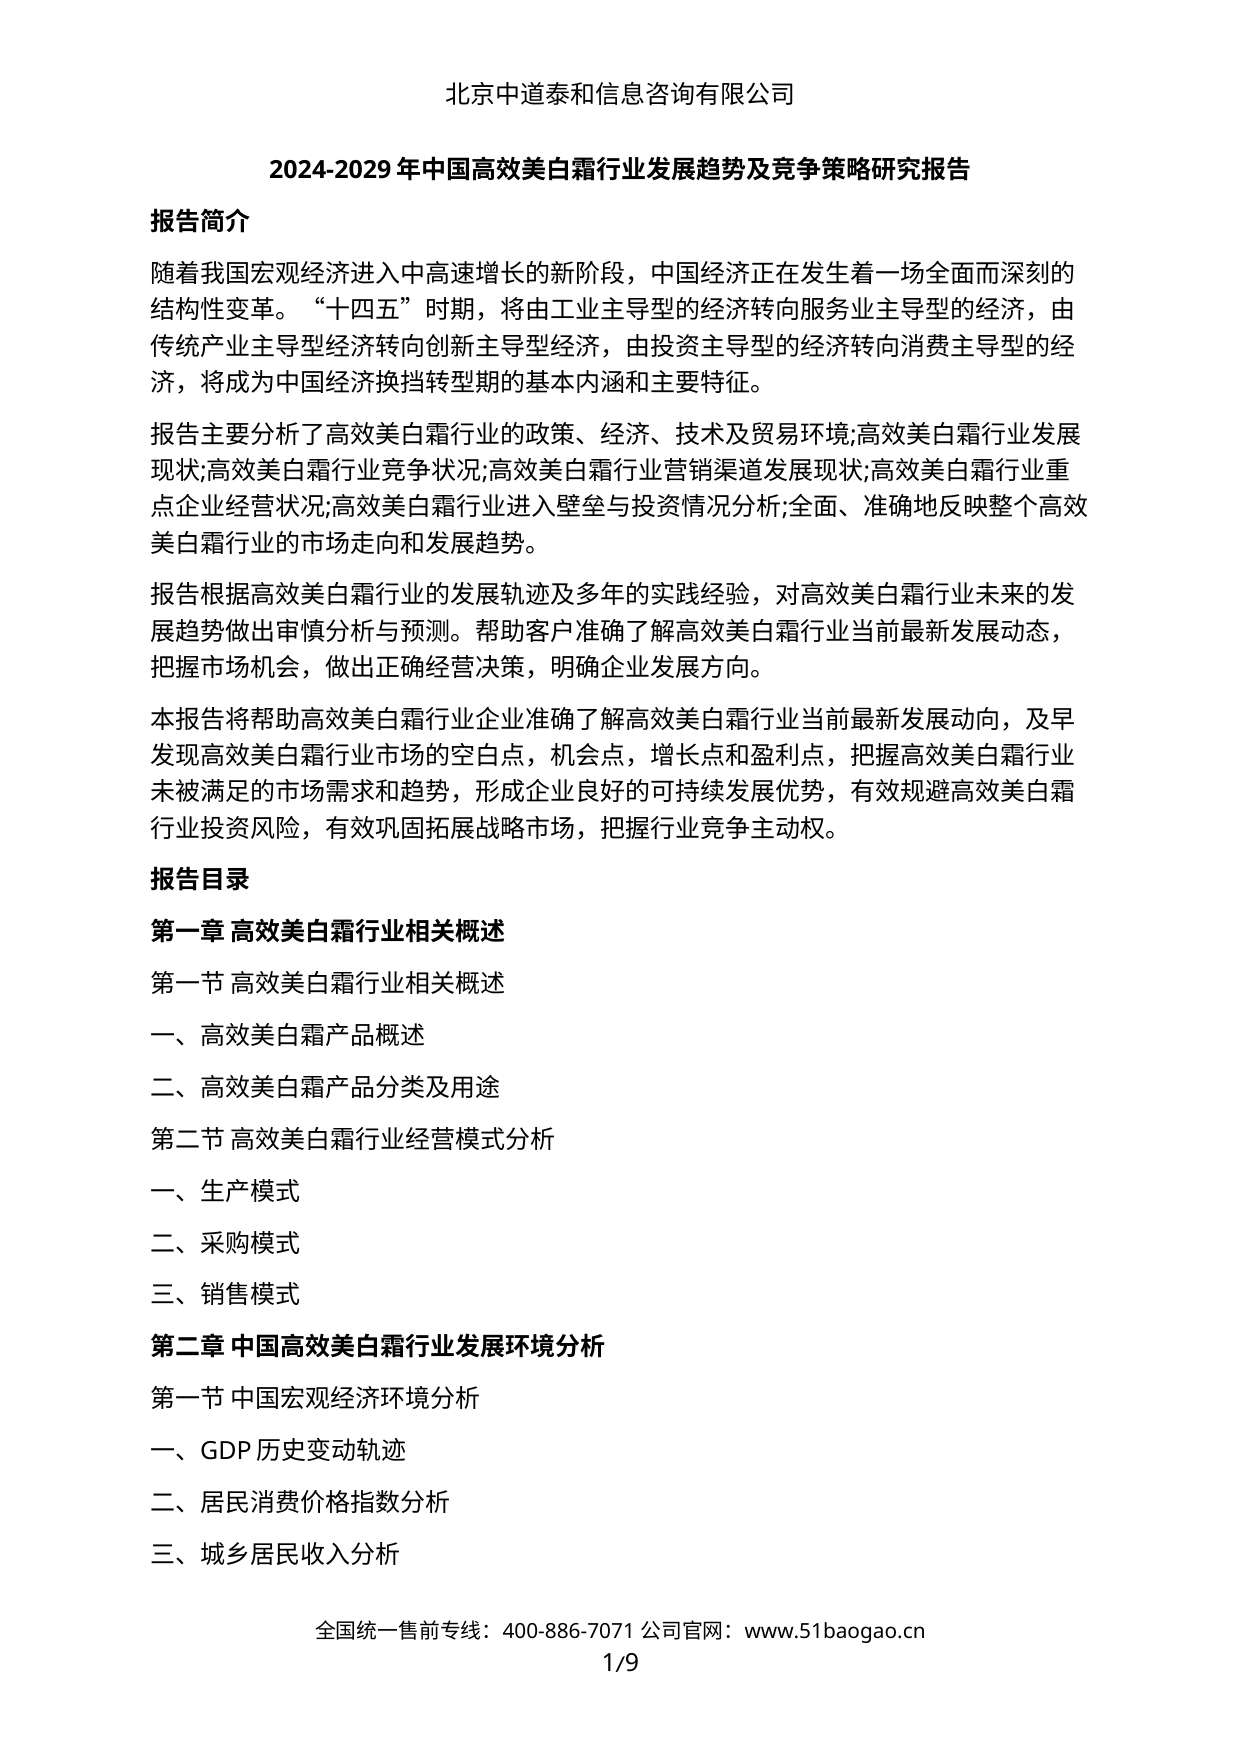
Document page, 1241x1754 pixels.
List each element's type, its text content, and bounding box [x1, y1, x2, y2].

text 二、采购模式 [150, 1223, 1090, 1259]
text 一、生产模式 [150, 1171, 1090, 1207]
text 报告目录 [150, 860, 1090, 896]
text 一、GDP历史变动轨迹 [150, 1431, 1090, 1467]
text 第一节 中国宏观经济环境分析 [150, 1379, 1090, 1415]
text 二、居民消费价格指数分析 [150, 1482, 1090, 1519]
text 报告简介 [150, 202, 1090, 238]
text 第一章 高效美白霜行业相关概述 [150, 912, 1090, 948]
text 三、城乡居民收入分析 [150, 1534, 1090, 1571]
text 一、高效美白霜产品概述 [150, 1016, 1090, 1052]
text 第一节 高效美白霜行业相关概述 [150, 964, 1090, 1000]
text 报告根据高效美白霜行业的发展轨迹及多年的实践经验，对高效美白霜行业未来的发展趋势做出审慎分析与预测。帮助客户准确了解高效美白霜行业当前最新发展动态，把握市场机会，做出正确经营决策，明确企业发展方向。 [150, 575, 1090, 684]
text 三、销售模式 [150, 1275, 1090, 1311]
text 本报告将帮助高效美白霜行业企业准确了解高效美白霜行业当前最新发展动向，及早发现高效美白霜行业市场的空白点，机会点，增长点和盈利点，把握高效美白霜行业未被满足的市场需求和趋势，形成企业良好的可持续发展优势，有效规避高效美白霜行业投资风险，有效巩固拓展战略市场，把握行业竞争主动权。 [150, 699, 1090, 844]
text 报告主要分析了高效美白霜行业的政策、经济、技术及贸易环境;高效美白霜行业发展现状;高效美白霜行业竞争状况;高效美白霜行业营销渠道发展现状;高效美白霜行业重点企业经营状况;高效美白霜行业进入壁垒与投资情况分析;全面、准确地反映整个高效美白霜行业的市场走向和发展趋势。 [150, 414, 1090, 559]
text 第二节 高效美白霜行业经营模式分析 [150, 1119, 1090, 1156]
text 二、高效美白霜产品分类及用途 [150, 1067, 1090, 1104]
text 第二章 中国高效美白霜行业发展环境分析 [150, 1327, 1090, 1363]
text 2024-2029年中国高效美白霜行业发展趋势及竞争策略研究报告 [150, 150, 1090, 186]
text 随着我国宏观经济进入中高速增长的新阶段，中国经济正在发生着一场全面而深刻的结构性变革。“十四五”时期，将由工业主导型的经济转向服务业主导型的经济，由传统产业主导型经济转向创新主导型经济，由投资主导型的经济转向消费主导型的经济，将成为中国经济换挡转型期的基本内涵和主要特征。 [150, 254, 1090, 399]
